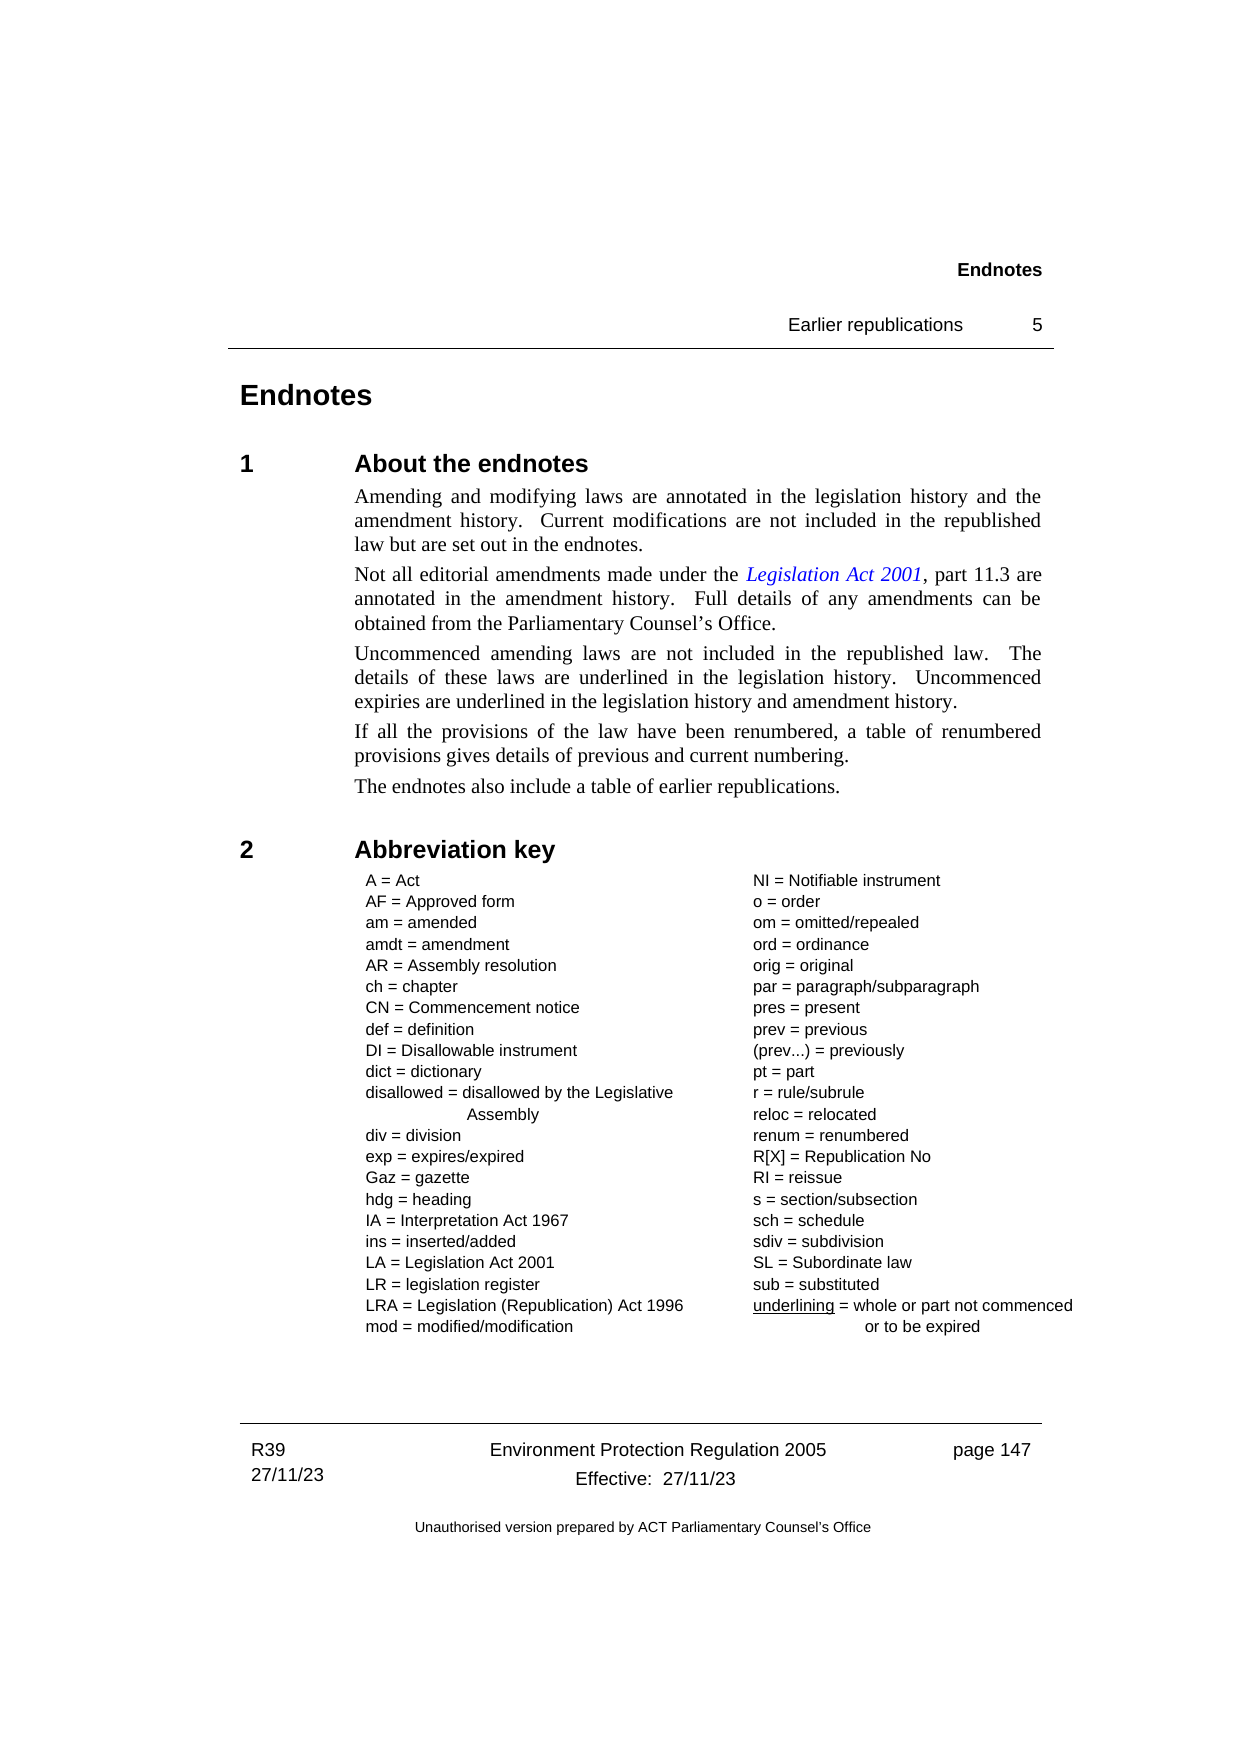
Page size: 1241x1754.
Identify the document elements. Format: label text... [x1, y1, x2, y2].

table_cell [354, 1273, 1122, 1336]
text Endnotes [239, 378, 1042, 411]
text Uncommenced amending laws are not included in the republished law. The details of these laws are underlined in the legislation history. Uncommenced expiries are underlined in the legislation history and amendment history. [354, 641, 1042, 713]
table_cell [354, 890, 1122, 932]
text 2 Abbreviation key [239, 835, 1042, 864]
text If all the provisions of the law have been renumbered, a table of renumbered provisions gives details of previous and current numbering. [354, 719, 1042, 767]
text The endnotes also include a table of earlier republications. [354, 773, 1042, 798]
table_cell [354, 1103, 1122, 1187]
text Amending and modifying laws are annotated in the legislation history and the amendment history. Current modifications are not included in the republished law but are set out in the endnotes. [354, 484, 1042, 556]
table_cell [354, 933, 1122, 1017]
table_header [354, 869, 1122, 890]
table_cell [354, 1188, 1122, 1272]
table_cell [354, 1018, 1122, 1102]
text Not all editorial amendments made under the Legislation Act 2001, part 11.3 are annotated in the amendment history. Full details of any amendments can be obtained from the Parliamentary Counsel’s Office. [354, 562, 1042, 634]
text 1 About the endnotes [239, 449, 1042, 478]
